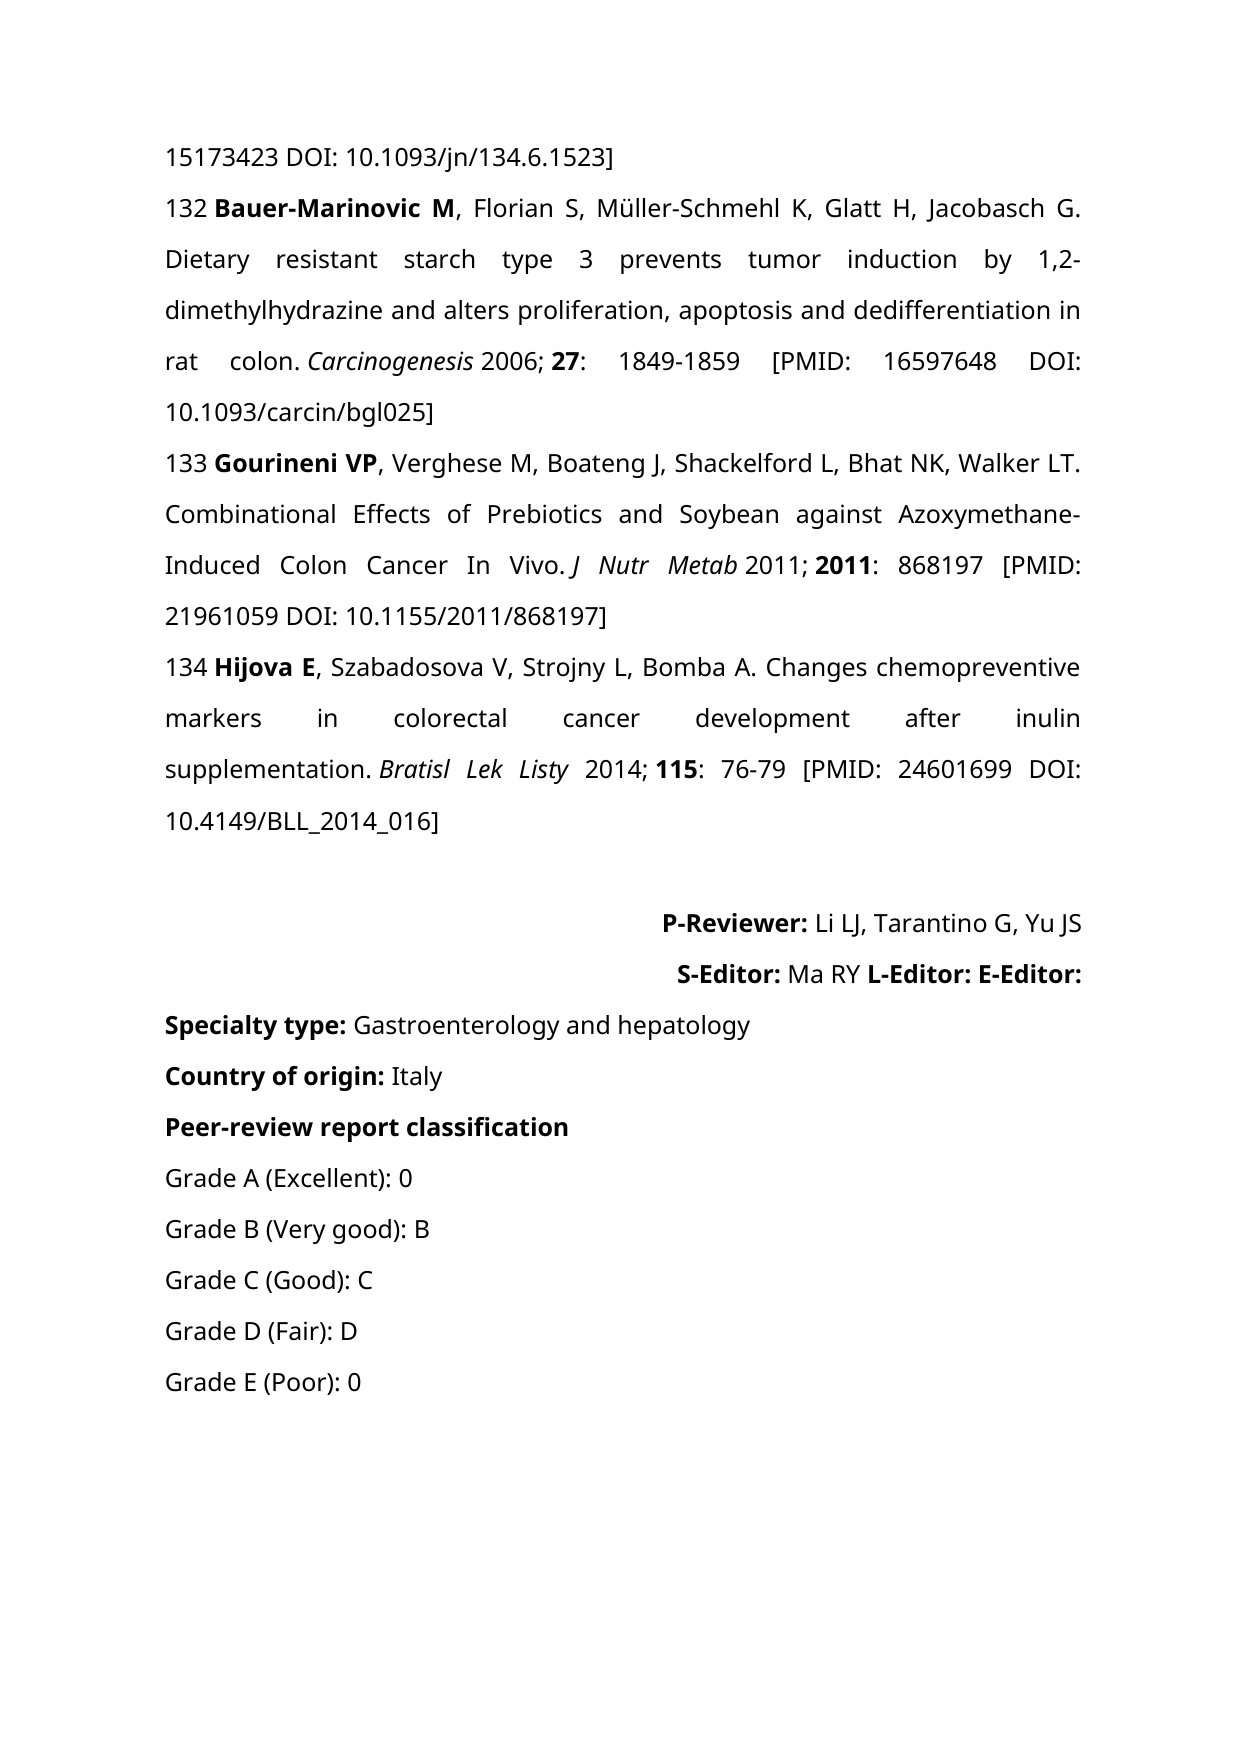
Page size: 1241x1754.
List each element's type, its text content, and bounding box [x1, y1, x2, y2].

text S-Editor: Ma RY L-Editor: E-Editor: [164, 956, 1082, 990]
text P-Reviewer: Li LJ, Tarantino G, Yu JS [164, 905, 1082, 939]
text Grade B (Very good): B [164, 1211, 1082, 1246]
text 134 Hijova E, Szabadosova V, Strojny L, Bomba A. Changes chemopreventive markers in colorectal cancer development after inulin supplementation. Bratisl Lek Listy 2014; 115: 76-79 [PMID: 24601699 DOI: 10.4149/BLL_2014_016] [164, 650, 1082, 837]
text 133 Gourineni VP, Verghese M, Boateng J, Shackelford L, Bhat NK, Walker LT. Combinational Effects of Prebiotics and Soybean against Azoxymethane-Induced Colon Cancer In Vivo. J Nutr Metab 2011; 2011: 868197 [PMID: 21961059 DOI: 10.1155/2011/868197] [164, 446, 1082, 633]
text Grade E (Poor): 0 [164, 1364, 1082, 1399]
text Country of origin: Italy [164, 1058, 1082, 1092]
text 132 Bauer-Marinovic M, Florian S, Müller-Schmehl K, Glatt H, Jacobasch G. Dietary resistant starch type 3 prevents tumor induction by 1,2-dimethylhydrazine and alters proliferation, apoptosis and dedifferentiation in rat colon. Carcinogenesis 2006; 27: 1849-1859 [PMID: 16597648 DOI: 10.1093/carcin/bgl025] [164, 191, 1082, 429]
text Grade A (Excellent): 0 [164, 1160, 1082, 1194]
text Grade D (Fair): D [164, 1313, 1082, 1348]
text Specialty type: Gastroenterology and hepatology [164, 1007, 1082, 1041]
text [164, 139, 1082, 174]
text Grade C (Good): C [164, 1262, 1082, 1297]
text Peer-review report classification [164, 1109, 1082, 1143]
